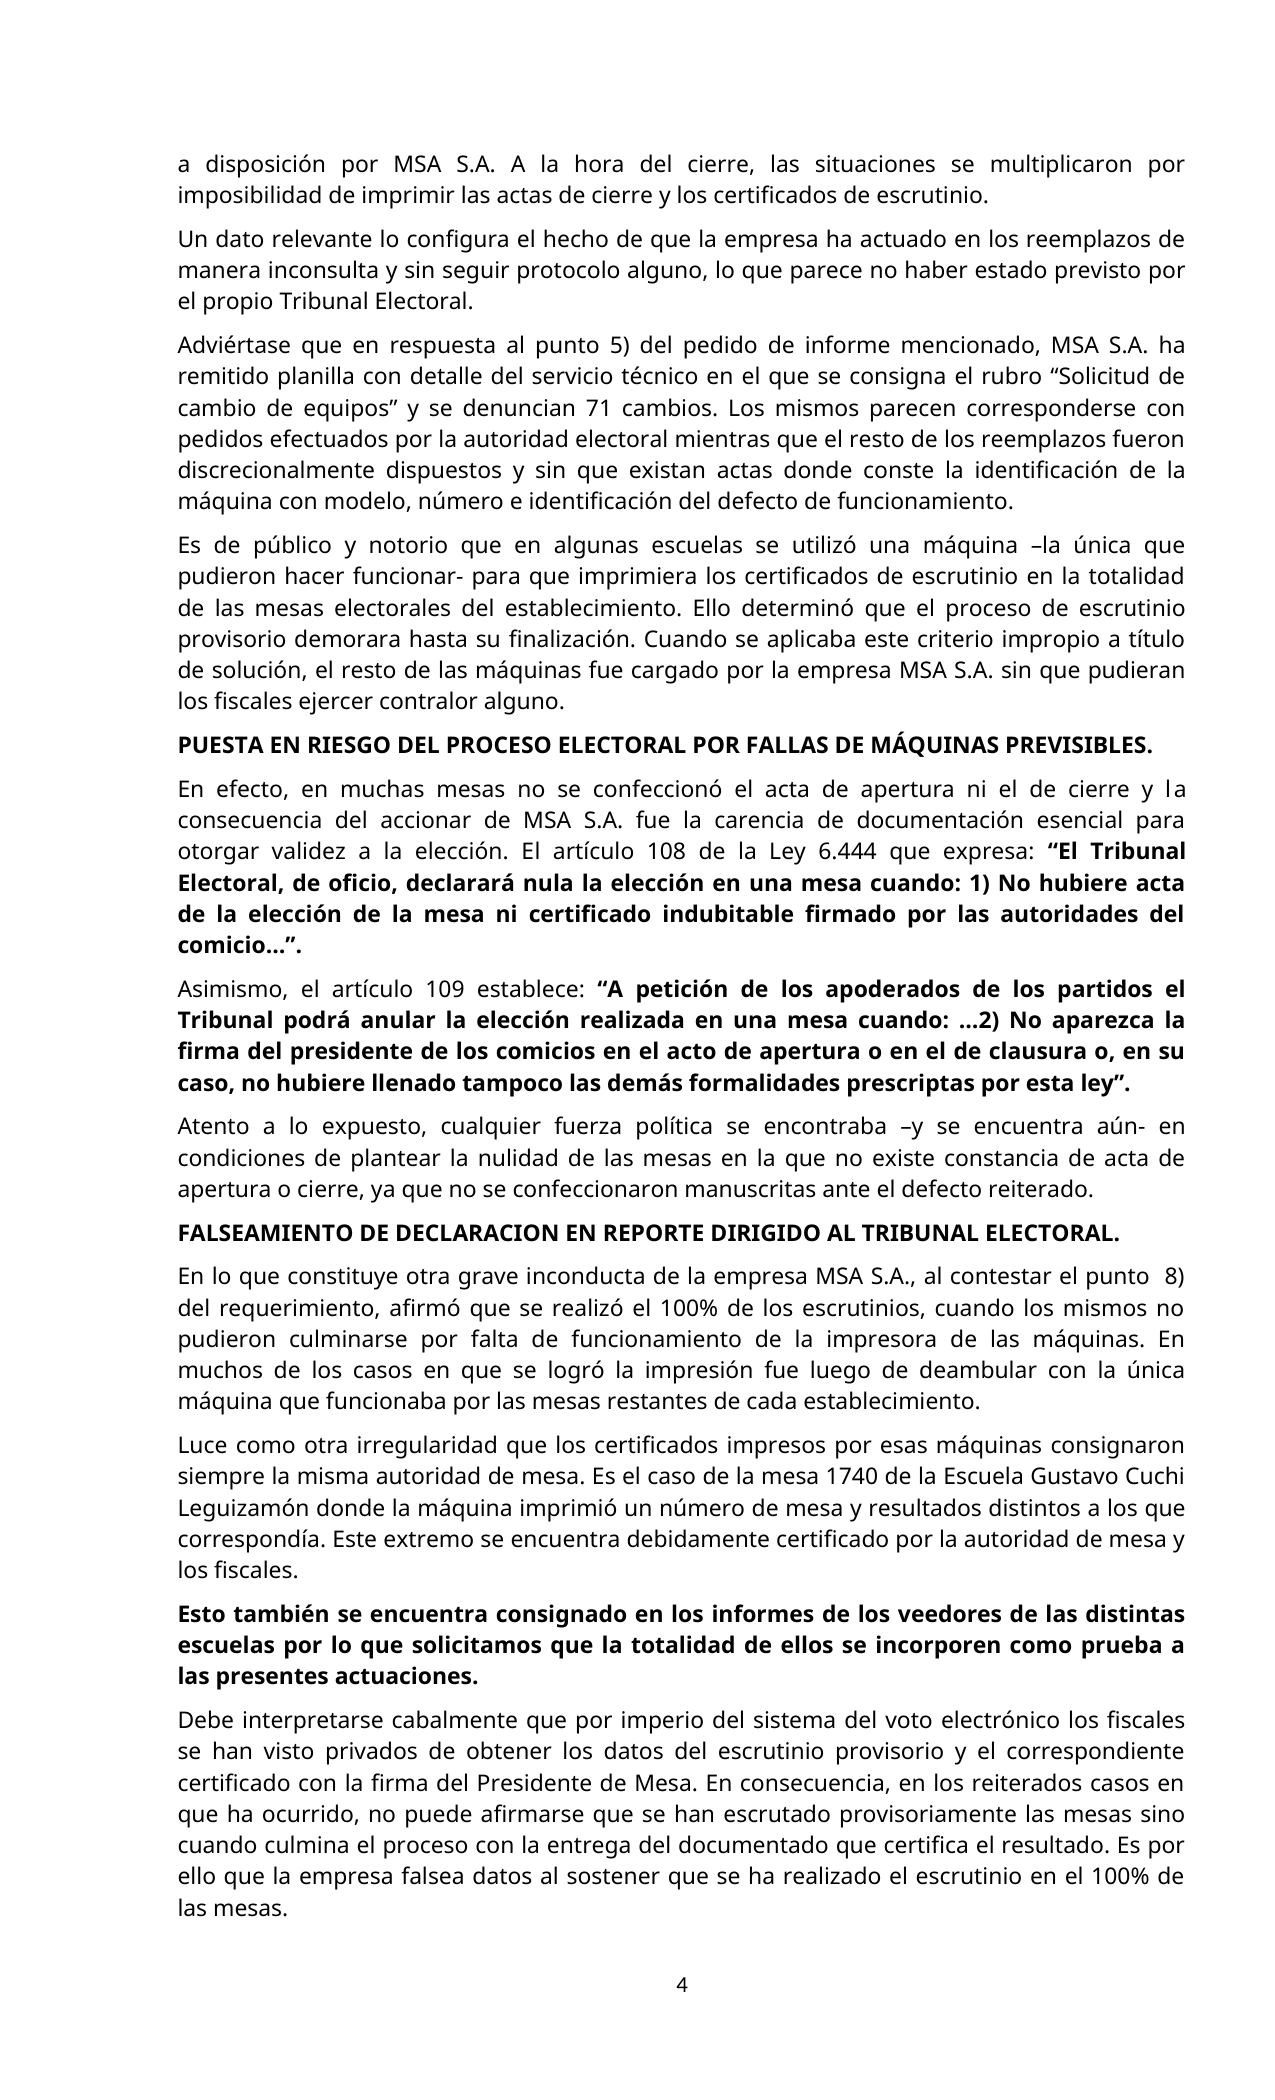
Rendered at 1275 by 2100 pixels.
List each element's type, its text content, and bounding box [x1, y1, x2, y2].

list Debe interpretarse cabalmente que por imperio del sistema del voto electrónico los fiscales se han visto privados de obtener los datos del escrutinio provisorio y el correspondiente certificado con la firma del Presidente de Mesa. En consecuencia, en los reiterados casos en que ha ocurrido, no puede afirmarse que se han escrutado provisoriamente las mesas sino cuando culmina el proceso con la entrega del documentado que certifica el resultado. Es por ello que la empresa falsea datos al sostener que se ha realizado el escrutinio en el 100% de las mesas. [177, 1704, 1186, 1923]
list Luce como otra irregularidad que los certificados impresos por esas máquinas consignaron siempre la misma autoridad de mesa. Es el caso de la mesa 1740 de la Escuela Gustavo Cuchi Leguizamón donde la máquina imprimió un número de mesa y resultados distintos a los que correspondía. Este extremo se encuentra debidamente certificado por la autoridad de mesa y los fiscales. [177, 1429, 1186, 1585]
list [177, 148, 1186, 210]
list Asimismo, el artículo 109 establece: “A petición de los apoderados de los partidos el Tribunal podrá anular la elección realizada en una mesa cuando: …2) No aparezca la firma del presidente de los comicios en el acto de apertura o en el de clausura o, en su caso, no hubiere llenado tampoco las demás formalidades prescriptas por esta ley”. [177, 973, 1186, 1098]
list FALSEAMIENTO DE DECLARACION EN REPORTE DIRIGIDO AL TRIBUNAL ELECTORAL. [177, 1216, 1186, 1248]
list Esto también se encuentra consignado en los informes de los veedores de las distintas escuelas por lo que solicitamos que la totalidad de ellos se incorporen como prueba a las presentes actuaciones. [177, 1598, 1186, 1691]
list Un dato relevante lo configura el hecho de que la empresa ha actuado en los reemplazos de manera inconsulta y sin seguir protocolo alguno, lo que parece no haber estado previsto por el propio Tribunal Electoral. [177, 223, 1186, 316]
list En efecto, en muchas mesas no se confeccionó el acta de apertura ni el de cierre y la consecuencia del accionar de MSA S.A. fue la carencia de documentación esencial para otorgar validez a la elección. El artículo 108 de la Ley 6.444 que expresa: “El Tribunal Electoral, de oficio, declarará nula la elección en una mesa cuando: 1) No hubiere acta de la elección de la mesa ni certificado indubitable firmado por las autoridades del comicio…”. [177, 773, 1186, 960]
list Es de público y notorio que en algunas escuelas se utilizó una máquina –la única que pudieron hacer funcionar- para que imprimiera los certificados de escrutinio en la totalidad de las mesas electorales del establecimiento. Ello determinó que el proceso de escrutinio provisorio demorara hasta su finalización. Cuando se aplicaba este criterio impropio a título de solución, el resto de las máquinas fue cargado por la empresa MSA S.A. sin que pudieran los fiscales ejercer contralor alguno. [177, 529, 1186, 716]
list PUESTA EN RIESGO DEL PROCESO ELECTORAL POR FALLAS DE MÁQUINAS PREVISIBLES. [177, 729, 1186, 760]
list En lo que constituye otra grave inconducta de la empresa MSA S.A., al contestar el punto 8) del requerimiento, afirmó que se realizó el 100% de los escrutinios, cuando los mismos no pudieron culminarse por falta de funcionamiento de la impresora de las máquinas. En muchos de los casos en que se logró la impresión fue luego de deambular con la única máquina que funcionaba por las mesas restantes de cada establecimiento. [177, 1260, 1186, 1416]
list Atento a lo expuesto, cualquier fuerza política se encontraba –y se encuentra aún- en condiciones de plantear la nulidad de las mesas en la que no existe constancia de acta de apertura o cierre, ya que no se confeccionaron manuscritas ante el defecto reiterado. [177, 1110, 1186, 1204]
list Adviértase que en respuesta al punto 5) del pedido de informe mencionado, MSA S.A. ha remitido planilla con detalle del servicio técnico en el que se consigna el rubro “Solicitud de cambio de equipos” y se denuncian 71 cambios. Los mismos parecen corresponderse con pedidos efectuados por la autoridad electoral mientras que el resto de los reemplazos fueron discrecionalmente dispuestos y sin que existan actas donde conste la identificación de la máquina con modelo, número e identificación del defecto de funcionamiento. [177, 329, 1186, 516]
